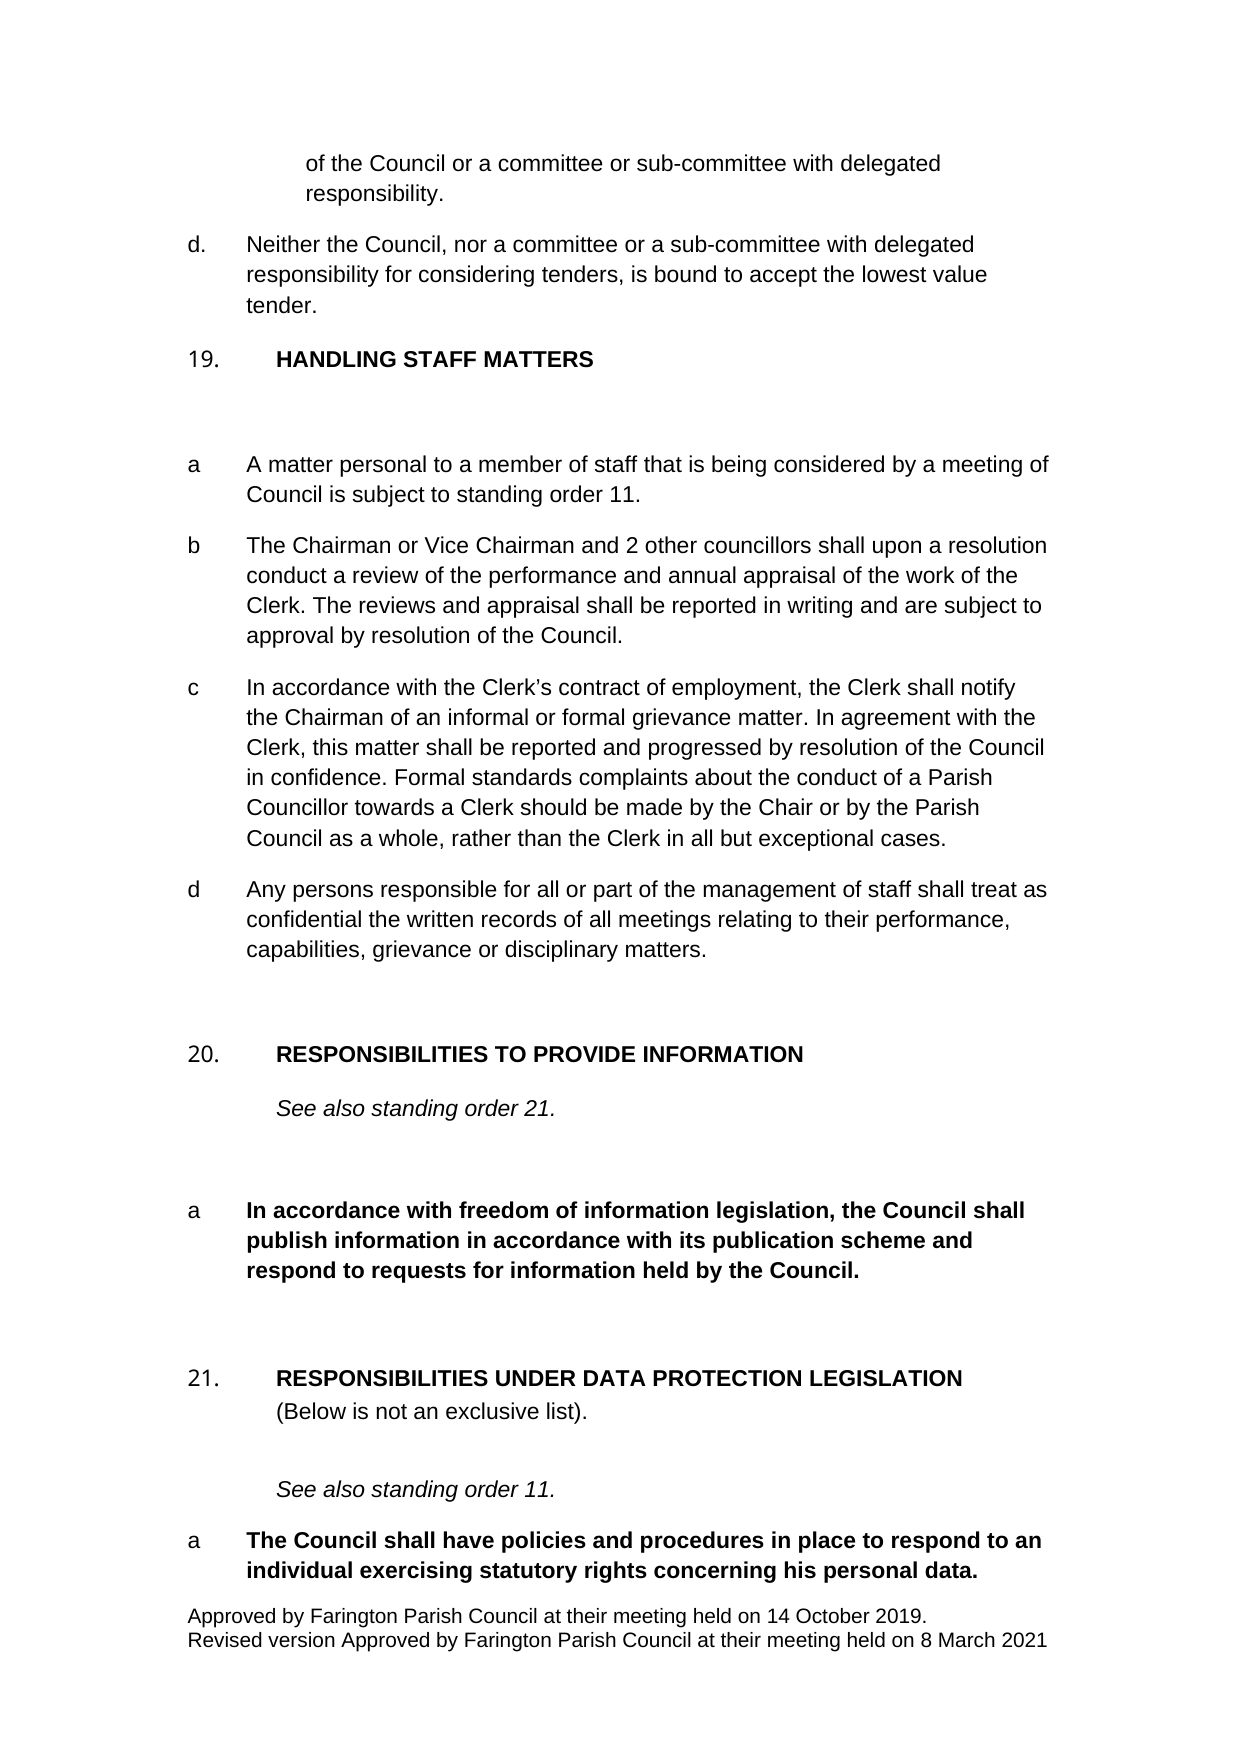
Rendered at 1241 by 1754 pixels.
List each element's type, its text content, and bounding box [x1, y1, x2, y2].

list A matter personal to a member of staff that is being considered by a meeting of Council is subject to standing order 11. [187, 451, 1053, 507]
text See also standing order 11. [201, 1476, 1053, 1502]
list The Council shall have policies and procedures in place to respond to an individual exercising statutory rights concerning his personal data. [187, 1527, 1053, 1583]
list Any persons responsible for all or part of the management of staff shall treat as confidential the written records of all meetings relating to their performance, capabilities, grievance or disciplinary matters. [187, 876, 1053, 962]
subtitle RESPONSIBILITIES TO PROVIDE INFORMATION [187, 1038, 1053, 1069]
list Neither the Council, nor a committee or a sub-committee with delegated responsibility for considering tenders, is bound to accept the lowest value tender. [187, 231, 1053, 318]
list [246, 150, 1053, 207]
subtitle RESPONSIBILITIES UNDER DATA PROTECTION LEGISLATION [187, 1362, 1053, 1393]
text (Below is not an exclusive list). [187, 1398, 1053, 1424]
list The Chairman or Vice Chairman and 2 other councillors shall upon a resolution conduct a review of the performance and annual appraisal of the work of the Clerk. The reviews and appraisal shall be reported in writing and are subject to approval by resolution of the Council. [187, 532, 1053, 649]
text See also standing order 21. [201, 1095, 1053, 1121]
subtitle HANDLING STAFF MATTERS [187, 343, 1053, 374]
list In accordance with freedom of information legislation, the Council shall publish information in accordance with its publication scheme and respond to requests for information held by the Council. [187, 1197, 1053, 1284]
list In accordance with the Clerk’s contract of employment, the Clerk shall notify the Chairman of an informal or formal grievance matter. In agreement with the Clerk, this matter shall be reported and progressed by resolution of the Council in confidence. Formal standards complaints about the conduct of a Parish Councillor towards a Clerk should be made by the Chair or by the Parish Council as a whole, rather than the Clerk in all but exceptional cases. [187, 673, 1053, 851]
